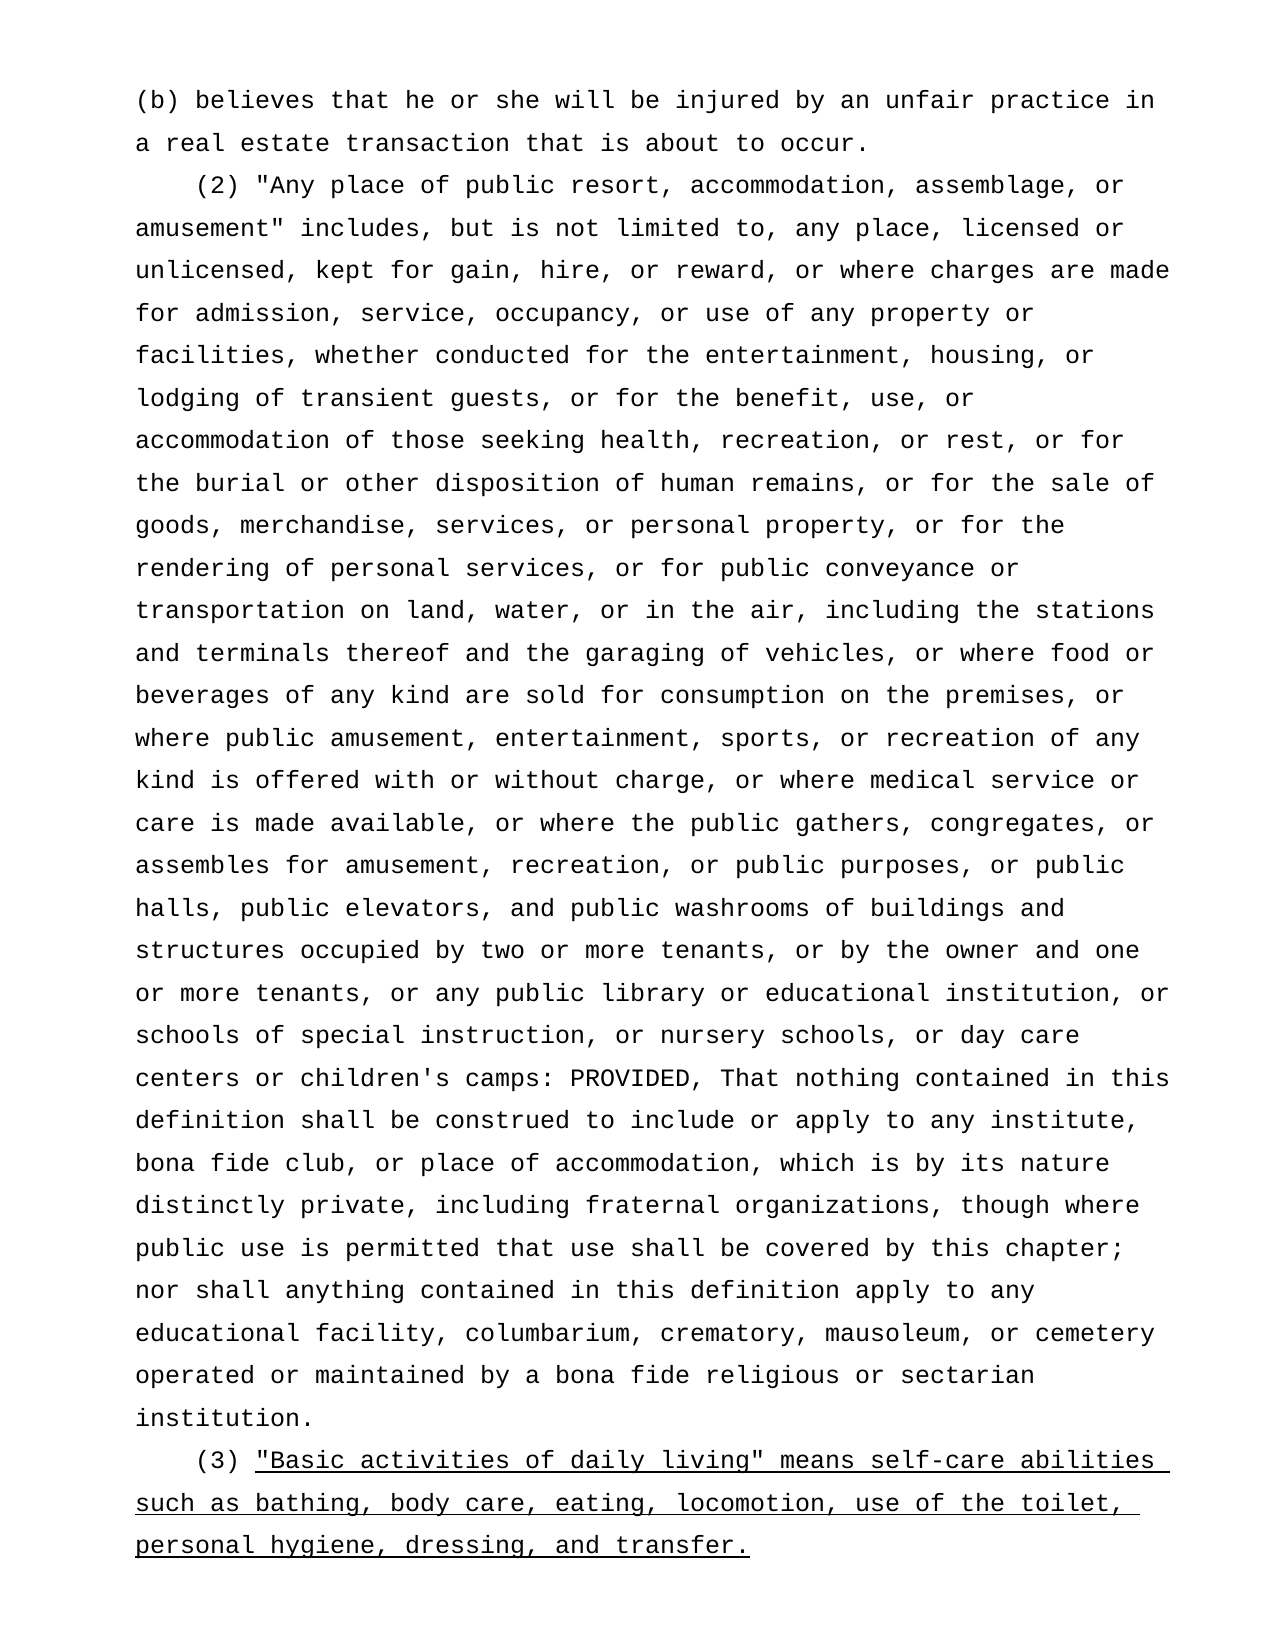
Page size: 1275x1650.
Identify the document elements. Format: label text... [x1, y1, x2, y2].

text (3) "Basic activities of daily living" means self-care abilities such as bathing, body care, eating, locomotion, use of the toilet, personal hygiene, dressing, and transfer. [135, 1435, 1170, 1562]
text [135, 75, 1170, 160]
text (2) "Any place of public resort, accommodation, assemblage, or amusement" includes, but is not limited to, any place, licensed or unlicensed, kept for gain, hire, or reward, or where charges are made for admission, service, occupancy, or use of any property or facilities, whether conducted for the entertainment, housing, or lodging of transient guests, or for the benefit, use, or accommodation of those seeking health, recreation, or rest, or for the burial or other disposition of human remains, or for the sale of goods, merchandise, services, or personal property, or for the rendering of personal services, or for public conveyance or transportation on land, water, or in the air, including the stations and terminals thereof and the garaging of vehicles, or where food or beverages of any kind are sold for consumption on the premises, or where public amusement, entertainment, sports, or recreation of any kind is offered with or without charge, or where medical service or care is made available, or where the public gathers, congregates, or assembles for amusement, recreation, or public purposes, or public halls, public elevators, and public washrooms of buildings and structures occupied by two or more tenants, or by the owner and one or more tenants, or any public library or educational institution, or schools of special instruction, or nursery schools, or day care centers or children's camps: PROVIDED, That nothing contained in this definition shall be construed to include or apply to any institute, bona fide club, or place of accommodation, which is by its nature distinctly private, including fraternal organizations, though where public use is permitted that use shall be covered by this chapter; nor shall anything contained in this definition apply to any educational facility, columbarium, crematory, mausoleum, or cemetery operated or maintained by a bona fide religious or sectarian institution. [135, 160, 1170, 1435]
